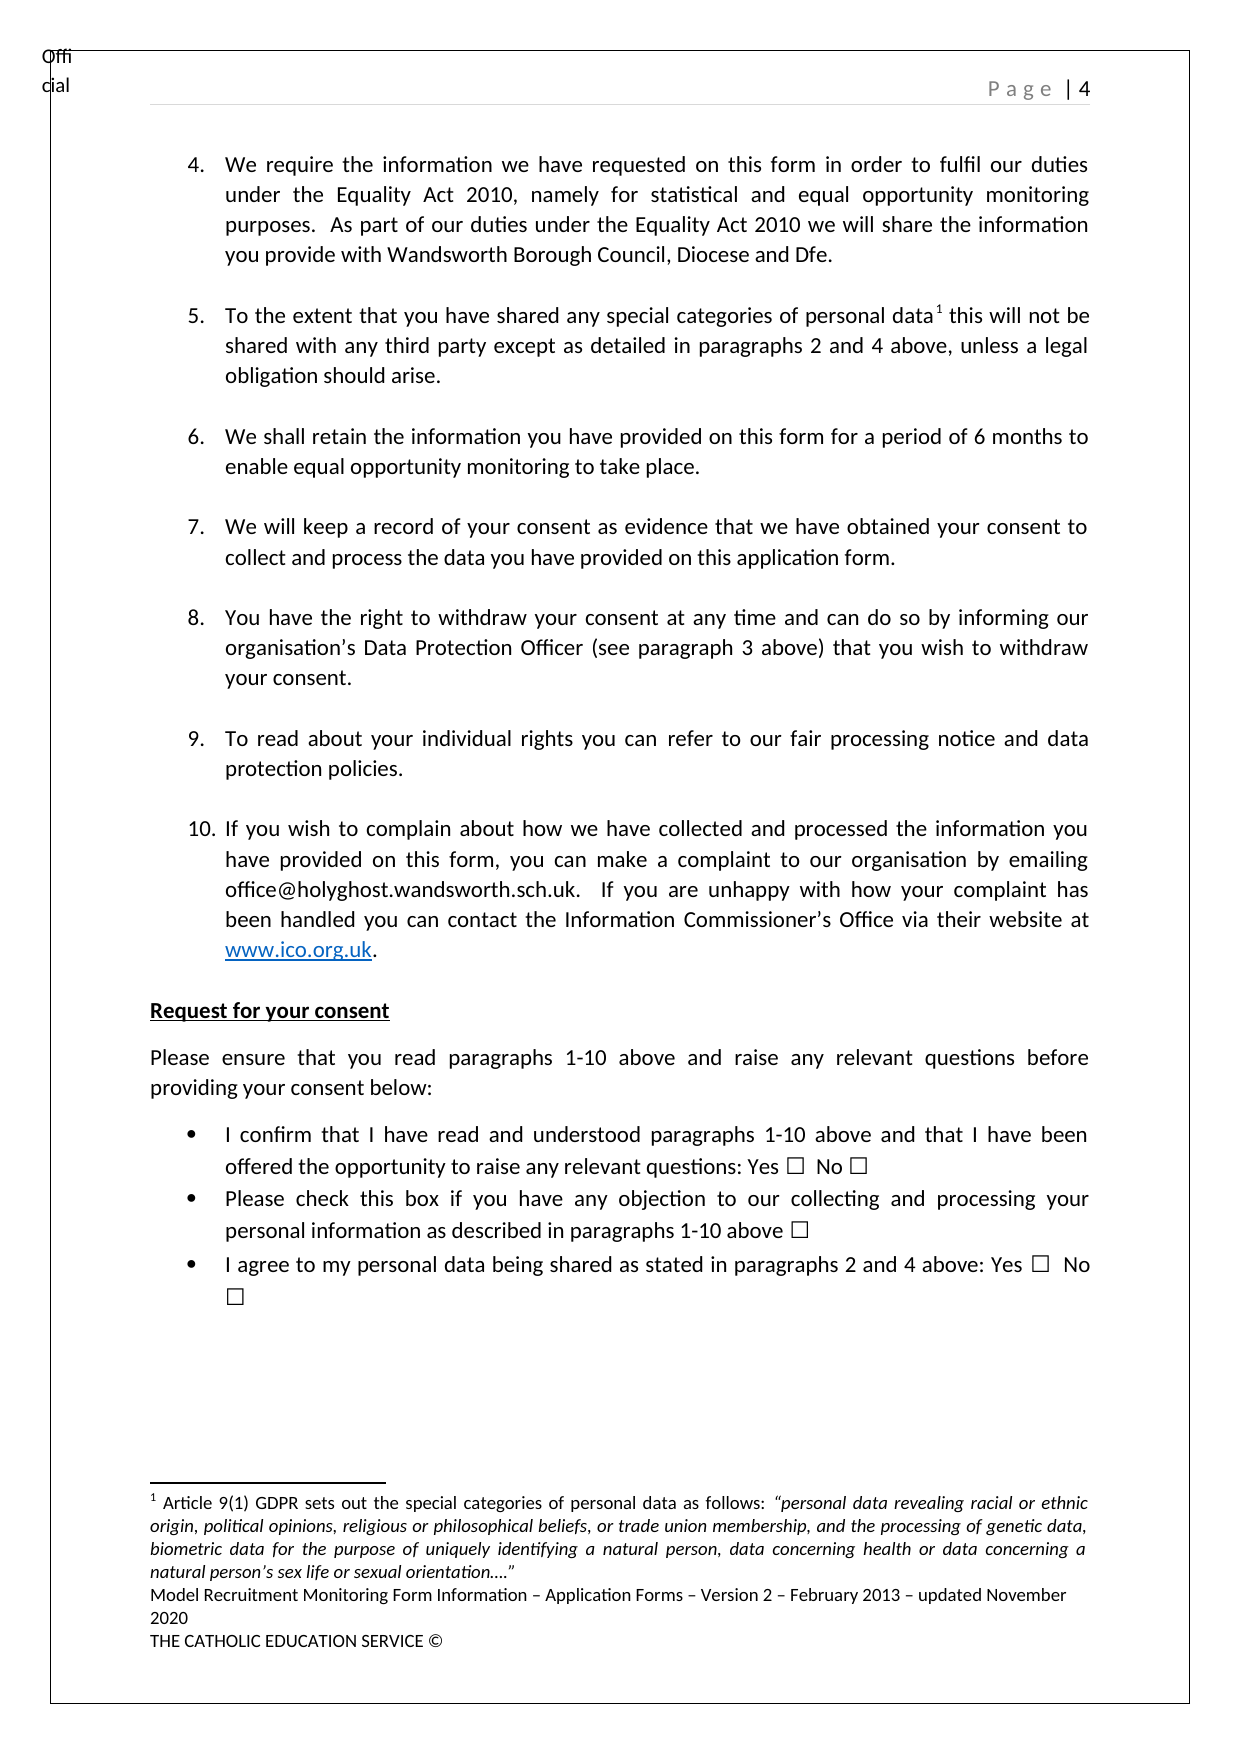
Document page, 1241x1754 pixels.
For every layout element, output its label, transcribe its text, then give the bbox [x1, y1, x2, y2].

list To read about your individual rights you can refer to our fair processing notice and data protection policies. [187, 724, 1090, 782]
list We require the information we have requested on this form in order to fulfil our duties under the Equality Act 2010, namely for statistical and equal opportunity monitoring purposes. As part of our duties under the Equality Act 2010 we will share the information you provide with Wandsworth Borough Council, Diocese and Dfe. [187, 150, 1090, 269]
list To the extent that you have shared any special categories of personal data this will not be shared with any third party except as detailed in paragraphs 2 and 4 above, unless a legal obligation should arise. [187, 301, 1090, 389]
list I confirm that I have read and understood paragraphs 1-10 above and that I have been offered the opportunity to raise any relevant questions: Yes No [187, 1120, 1090, 1181]
list Please check this box if you have any objection to our collecting and processing your personal information as described in paragraphs 1-10 above [187, 1184, 1090, 1245]
list I agree to my personal data being shared as stated in paragraphs 2 and 4 above: Yes No [187, 1248, 1090, 1312]
list If you wish to complain about how we have collected and processed the information you have provided on this form, you can make a complaint to our organisation by emailing office@holyghost.wandsworth.sch.uk. If you are unhappy with how your complaint has been handled you can contact the Information Commissioner’s Office via their website at www.ico.org.uk. [187, 814, 1090, 963]
list We will keep a record of your consent as evidence that we have obtained your consent to collect and process the data you have provided on this application form. [187, 512, 1090, 571]
list We shall retain the information you have provided on this form for a period of 6 months to enable equal opportunity monitoring to take place. [187, 422, 1090, 480]
text Please ensure that you read paragraphs 1-10 above and raise any relevant questions before providing your consent below: [150, 1043, 1090, 1101]
list You have the right to withdraw your consent at any time and can do so by informing our organisation’s Data Protection Officer (see paragraph 3 above) that you wish to withdraw your consent. [187, 603, 1090, 692]
text Request for your consent [150, 996, 1090, 1024]
